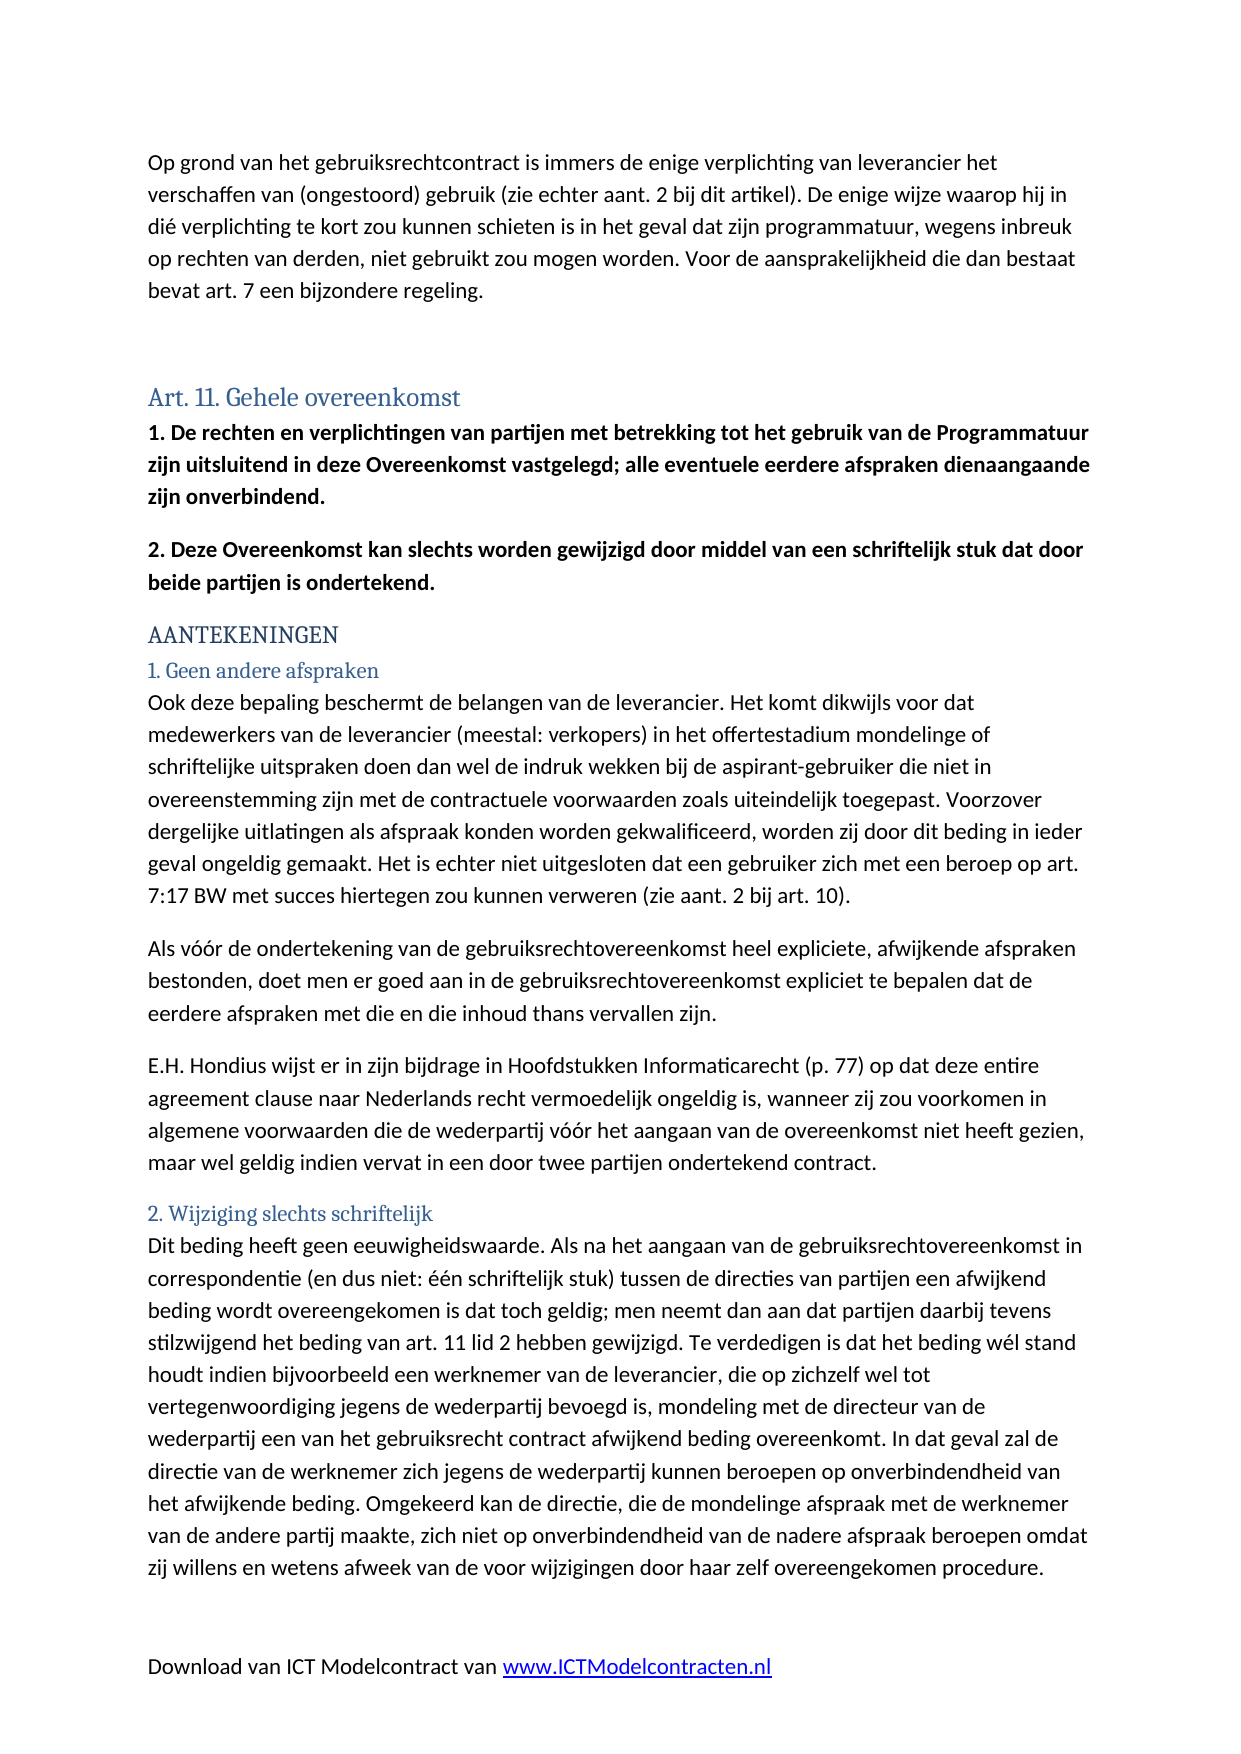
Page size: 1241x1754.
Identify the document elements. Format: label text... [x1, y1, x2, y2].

subtitle AANTEKENINGEN [148, 621, 1093, 649]
subtitle 2. Wijziging slechts schriftelijk [148, 1201, 1093, 1228]
text Ook deze bepaling beschermt de belangen van de leverancier. Het komt dikwijls voor dat medewerkers van de leverancier (meestal: verkopers) in het offertestadium mondelinge of schriftelijke uitspraken doen dan wel de indruk wekken bij de aspirant-gebruiker die niet in overeenstemming zijn met de contractuele voorwaarden zoals uiteindelijk toegepast. Voorzover dergelijke uitlatingen als afspraak konden worden gekwalificeerd, worden zij door dit beding in ieder geval ongeldig gemaakt. Het is echter niet uitgesloten dat een gebruiker zich met een beroep op art. 7:17 BW met succes hiertegen zou kunnen verweren (zie aant. 2 bij art. 10). [148, 688, 1093, 909]
text Als vóór de ondertekening van de gebruiksrechtovereenkomst heel expliciete, afwijkende afspraken bestonden, doet men er goed aan in de gebruiksrechtovereenkomst expliciet te bepalen dat de eerdere afspraken met die en die inhoud thans vervallen zijn. [148, 934, 1093, 1027]
text 2. Deze Overeenkomst kan slechts worden gewijzigd door middel van een schriftelijk stuk dat door beide partijen is ondertekend. [148, 536, 1093, 596]
text E.H. Hondius wijst er in zijn bijdrage in Hoofdstukken Informaticarecht (p. 77) op dat deze entire agreement clause naar Nederlands recht vermoedelijk ongeldig is, wanneer zij zou voorkomen in algemene voorwaarden die de wederpartij vóór het aangaan van de overeenkomst niet heeft gezien, maar wel geldig indien vervat in een door twee partijen ondertekend contract. [148, 1052, 1093, 1176]
text 1. De rechten en verplichtingen van partijen met betrekking tot het gebruik van de Programmatuur zijn uitsluitend in deze Overeenkomst vastgelegd; alle eventuele eerdere afspraken dienaangaande zijn onverbindend. [148, 418, 1093, 511]
text Dit beding heeft geen eeuwigheidswaarde. Als na het aangaan van de gebruiksrechtovereenkomst in correspondentie (en dus niet: één schriftelijk stuk) tussen de directies van partijen een afwijkend beding wordt overeengekomen is dat toch geldig; men neemt dan aan dat partijen daarbij tevens stilzwijgend het beding van art. 11 lid 2 hebben gewijzigd. Te verdedigen is dat het beding wél stand houdt indien bijvoorbeeld een werknemer van de leverancier, die op zichzelf wel tot vertegenwoordiging jegens de wederpartij bevoegd is, mondeling met de directeur van de wederpartij een van het gebruiksrecht contract afwijkend beding overeenkomt. In dat geval zal de directie van de werknemer zich jegens de wederpartij kunnen beroepen op onverbindendheid van het afwijkende beding. Omgekeerd kan de directie, die de mondelinge afspraak met de werknemer van de andere partij maakte, zich niet op onverbindendheid van de nadere afspraak beroepen omdat zij willens en wetens afweek van de voor wijzigingen door haar zelf overeengekomen procedure. [148, 1231, 1093, 1581]
subtitle Art. 11. Gehele overeenkomst [148, 382, 1093, 413]
subtitle 1. Geen andere afspraken [148, 658, 1093, 684]
text Op grond van het gebruiksrechtcontract is immers de enige verplichting van leverancier het verschaffen van (ongestoord) gebruik (zie echter aant. 2 bij dit artikel). De enige wijze waarop hij in dié verplichting te kort zou kunnen schieten is in het geval dat zijn programmatuur, wegens inbreuk op rechten van derden, niet gebruikt zou mogen worden. Voor de aansprakelijkheid die dan bestaat bevat art. 7 een bijzondere regeling. [148, 148, 1093, 304]
